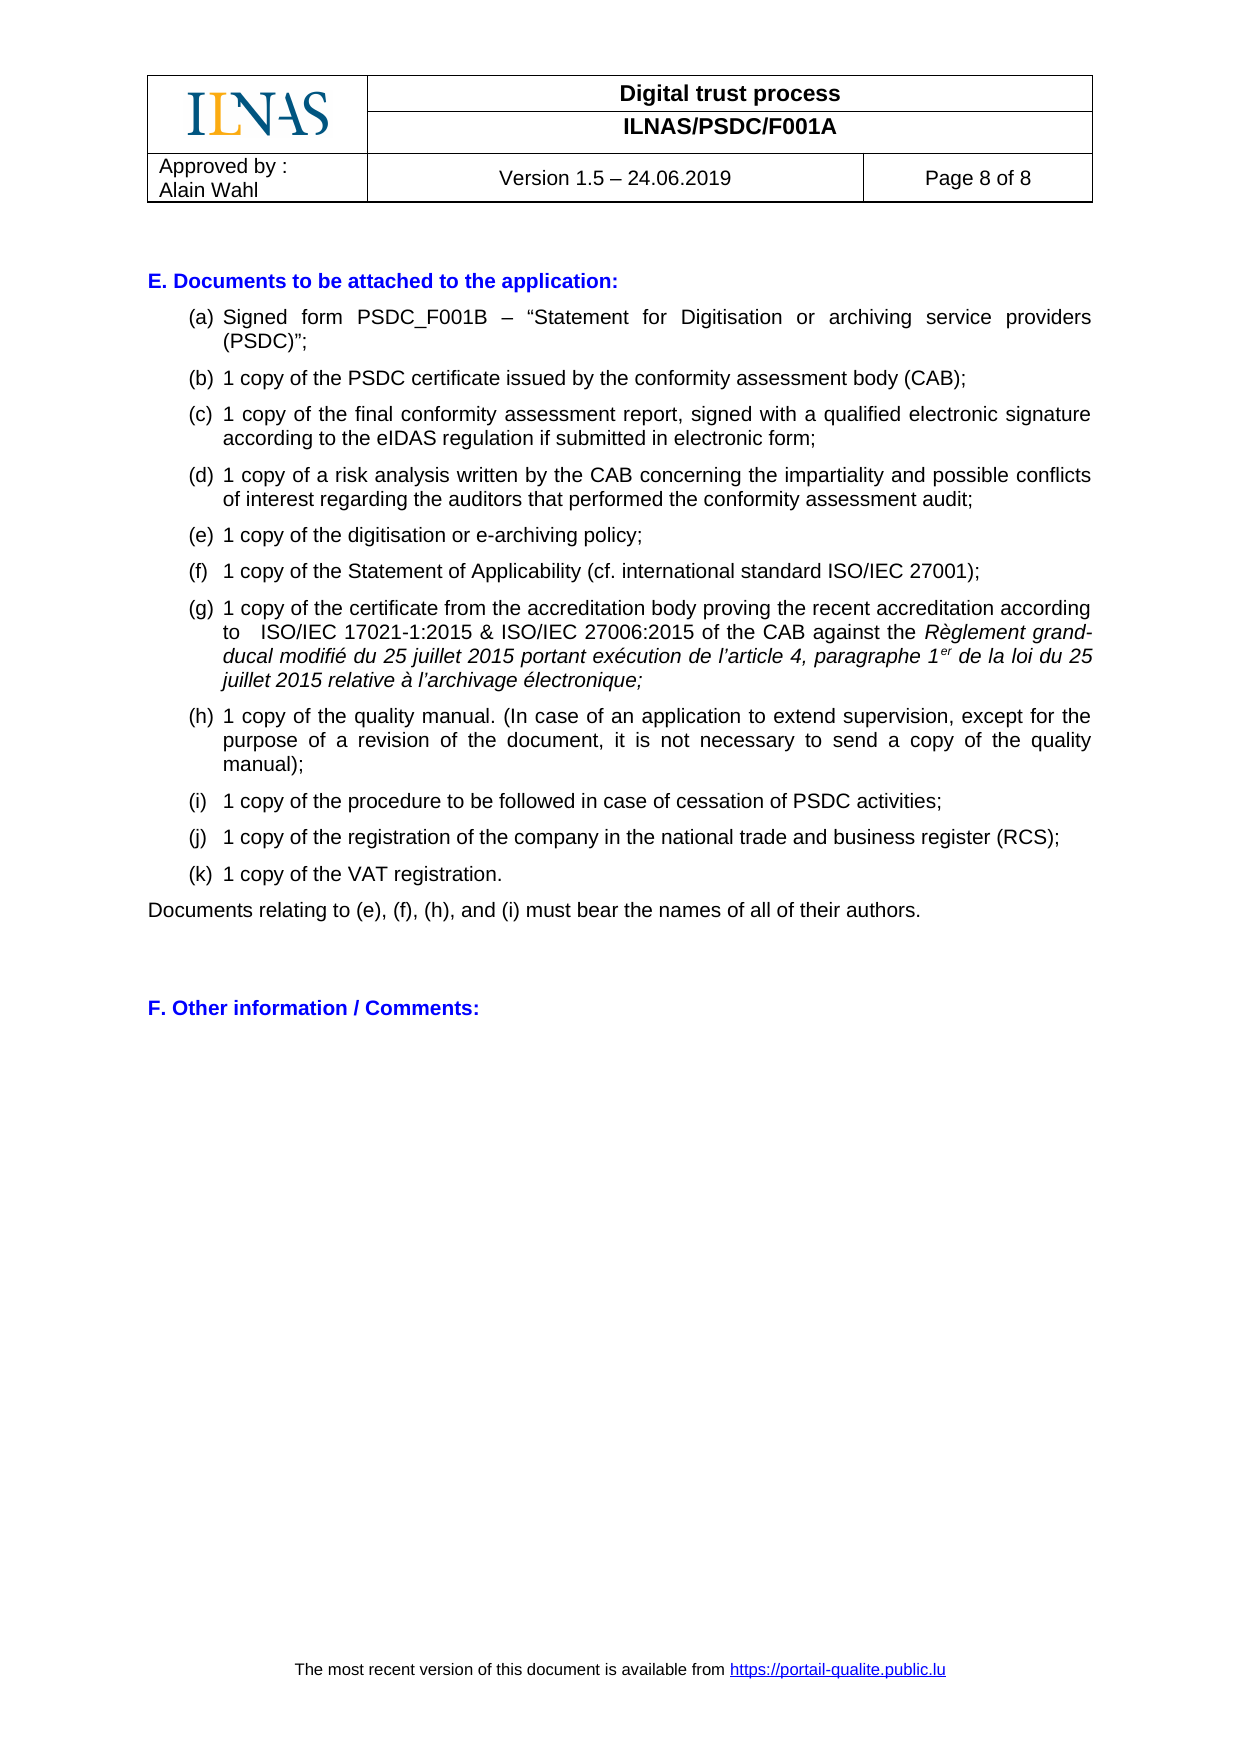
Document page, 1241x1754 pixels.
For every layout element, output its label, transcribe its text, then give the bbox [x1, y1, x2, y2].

list 1 copy of a risk analysis written by the CAB concerning the impartiality and possible conflicts of interest regarding the auditors that performed the conformity assessment audit; [188, 462, 1093, 510]
subtitle E. Documents to be attached to the application: [148, 269, 1093, 293]
list 1 copy of the registration of the company in the national trade and business register (RCS); [188, 825, 1093, 849]
list 1 copy of the VAT registration. [188, 861, 1093, 885]
text Documents relating to (e), (f), (h), and (i) must bear the names of all of their authors. [148, 898, 1093, 922]
list 1 copy of the quality manual. (In case of an application to extend supervision, except for the purpose of a revision of the document, it is not necessary to send a copy of the quality manual); [188, 704, 1093, 776]
list 1 copy of the PSDC certificate issued by the conformity assessment body (CAB); [188, 366, 1093, 389]
picture [182, 90, 333, 138]
list 1 copy of the procedure to be followed in case of cessation of PSDC activities; [188, 788, 1093, 812]
subtitle F. Other information / Comments: [148, 996, 1093, 1020]
list 1 copy of the certificate from the accreditation body proving the recent accreditation according to ISO/IEC 17021-1:2015 & ISO/IEC 27006:2015 of the CAB against the Règlement grand-ducal modifié du 25 juillet 2015 portant exécution de l’article 4, paragraphe 1er de la loi du 25 juillet 2015 relative à l’archivage électronique; [188, 596, 1093, 692]
list 1 copy of the digitisation or e-archiving policy; [188, 523, 1093, 547]
list 1 copy of the final conformity assessment report, signed with a qualified electronic signature according to the eIDAS regulation if submitted in electronic form; [188, 402, 1093, 450]
list Signed form PSDC_F001B – “Statement for Digitisation or archiving service providers (PSDC)”; [188, 305, 1093, 353]
list 1 copy of the Statement of Applicability (cf. international standard ISO/IEC 27001); [188, 559, 1093, 583]
